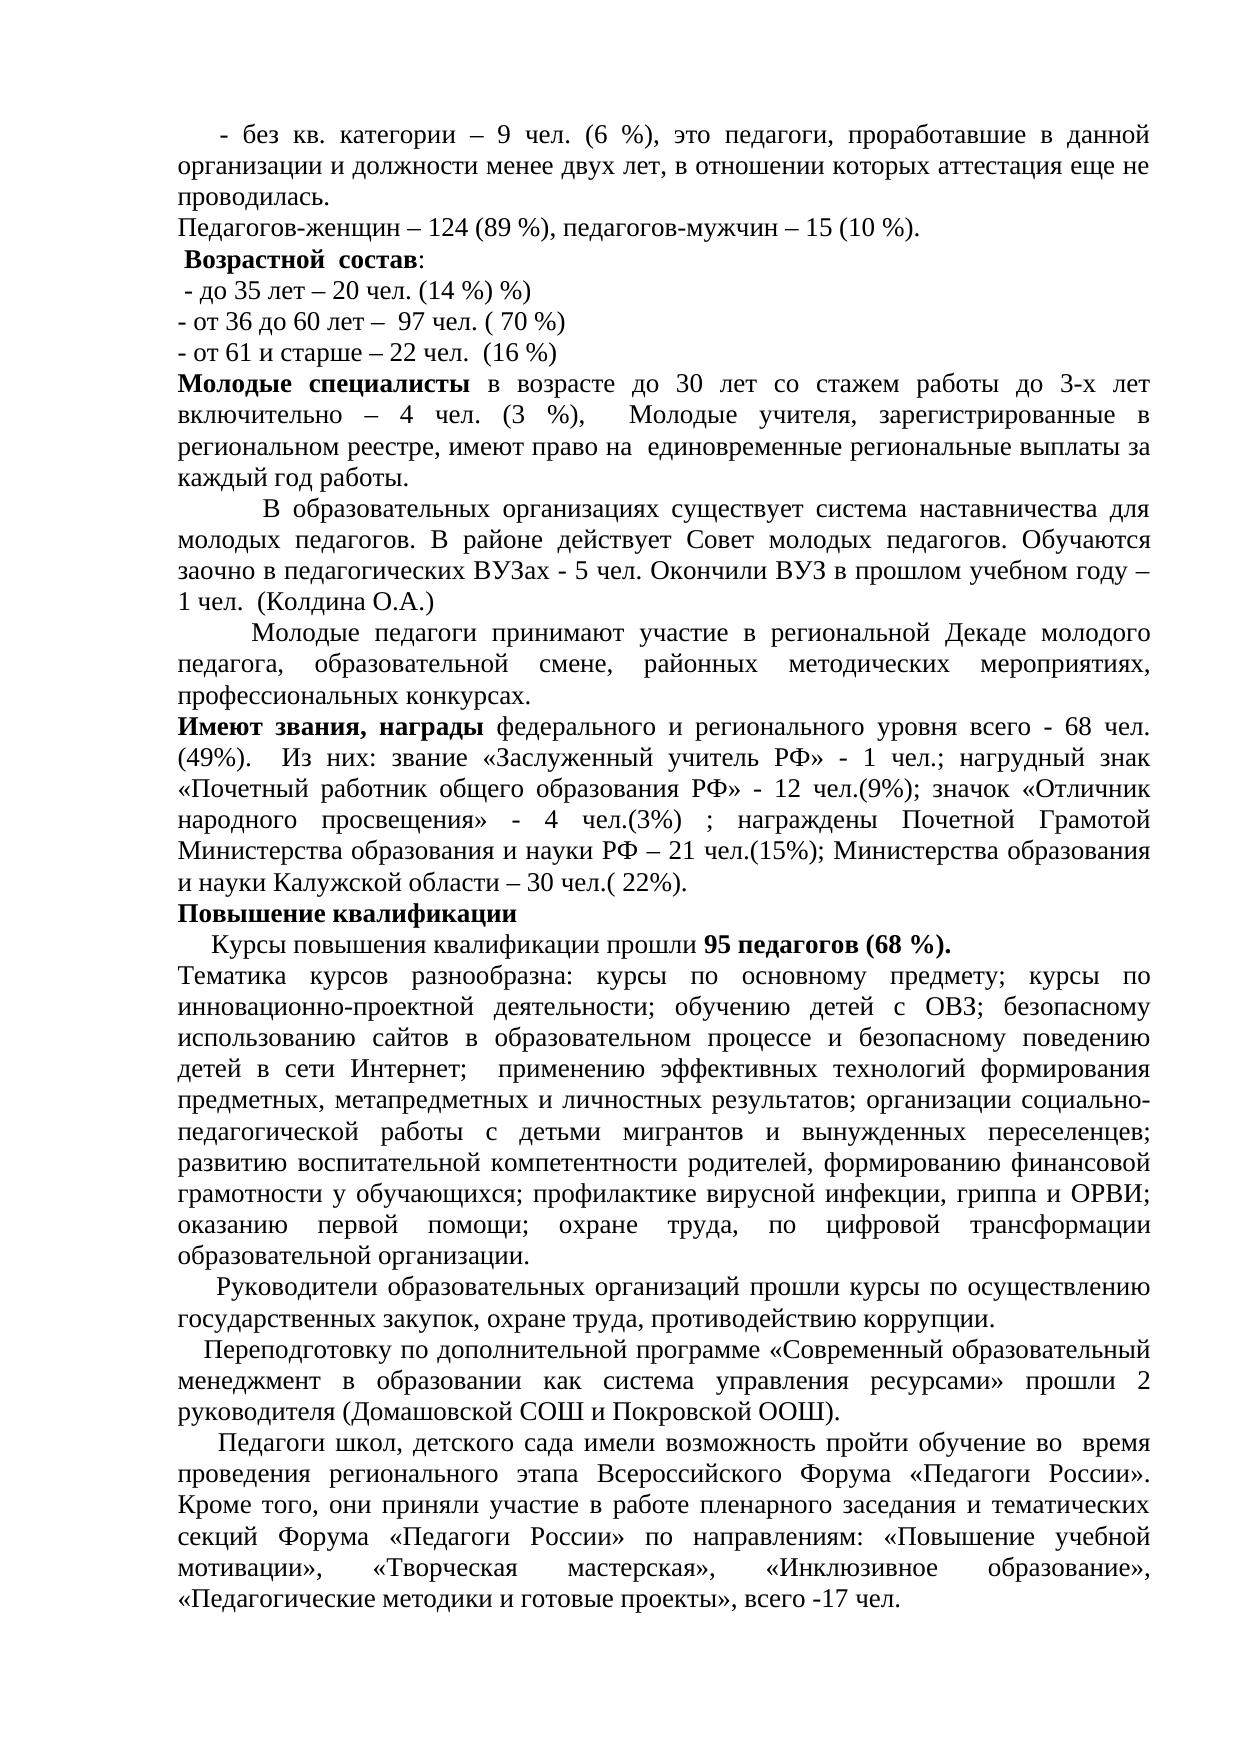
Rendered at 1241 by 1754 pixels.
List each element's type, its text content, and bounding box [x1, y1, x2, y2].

text - от 61 и старше – 22 чел. (16 %) [177, 336, 1152, 367]
text Руководители образовательных организаций прошли курсы по осуществлению государственных закупок, охране труда, противодействию коррупции. [177, 1271, 1152, 1333]
text - от 36 до 60 лет – 97 чел. ( 70 %) [177, 305, 1152, 336]
text Молодые специалисты в возрасте до 30 лет со стажем работы до 3-х лет включительно – 4 чел. (3 %), Молодые учителя, зарегистрированные в региональном реестре, имеют право на единовременные региональные выплаты за каждый год работы. [177, 367, 1152, 492]
text Возрастной состав: [177, 243, 1152, 274]
text - до 35 лет – 20 чел. (14 %) %) [177, 274, 1152, 305]
text Педагогов-женщин – 124 (89 %), педагогов-мужчин – 15 (10 %). [177, 212, 1152, 243]
text Педагоги школ, детского сада имели возможность пройти обучение во время проведения регионального этапа Всероссийского Форума «Педагоги России». Кроме того, они приняли участие в работе пленарного заседания и тематических секций Форума «Педагоги России» по направлениям: «Повышение учебной мотивации», «Творческая мастерская», «Инклюзивное образование», «Педагогические методики и готовые проекты», всего -17 чел. [177, 1426, 1152, 1613]
text Имеют звания, награды федерального и регионального уровня всего - 68 чел. (49%). Из них: звание «Заслуженный учитель РФ» - 1 чел.; нагрудный знак «Почетный работник общего образования РФ» - 12 чел.(9%); значок «Отличник народного просвещения» - 4 чел.(3%) ; награждены Почетной Грамотой Министерства образования и науки РФ – 21 чел.(15%); Министерства образования и науки Калужской области – 30 чел.( 22%). [177, 710, 1152, 897]
text В образовательных организациях существует система наставничества для молодых педагогов. В районе действует Совет молодых педагогов. Обучаются заочно в педагогических ВУЗах - 5 чел. Окончили ВУЗ в прошлом учебном году – 1 чел. (Колдина О.А.) [177, 492, 1152, 616]
text Тематика курсов разнообразна: курсы по основному предмету; курсы по инновационно-проектной деятельности; обучению детей с ОВЗ; безопасному использованию сайтов в образовательном процессе и безопасному поведению детей в сети Интернет; применению эффективных технологий формирования предметных, метапредметных и личностных результатов; организации социально-педагогической работы с детьми мигрантов и вынужденных переселенцев; развитию воспитательной компетентности родителей, формированию финансовой грамотности у обучающихся; профилактике вирусной инфекции, гриппа и ОРВИ; оказанию первой помощи; охране труда, по цифровой трансформации образовательной организации. [177, 959, 1152, 1271]
text Молодые педагоги принимают участие в региональной Декаде молодого педагога, образовательной смене, районных методических мероприятиях, профессиональных конкурсах. [177, 616, 1152, 710]
text Переподготовку по дополнительной программе «Современный образовательный менеджмент в образовании как система управления ресурсами» прошли 2 руководителя (Домашовской СОШ и Покровской ООШ). [177, 1333, 1152, 1426]
text - без кв. категории – 9 чел. (6 %), это педагоги, проработавшие в данной организации и должности менее двух лет, в отношении которых аттестация еще не проводилась. [177, 118, 1152, 212]
text Повышение квалификации [177, 897, 1152, 928]
text Курсы повышения квалификации прошли 95 педагогов (68 %). [177, 928, 1152, 959]
